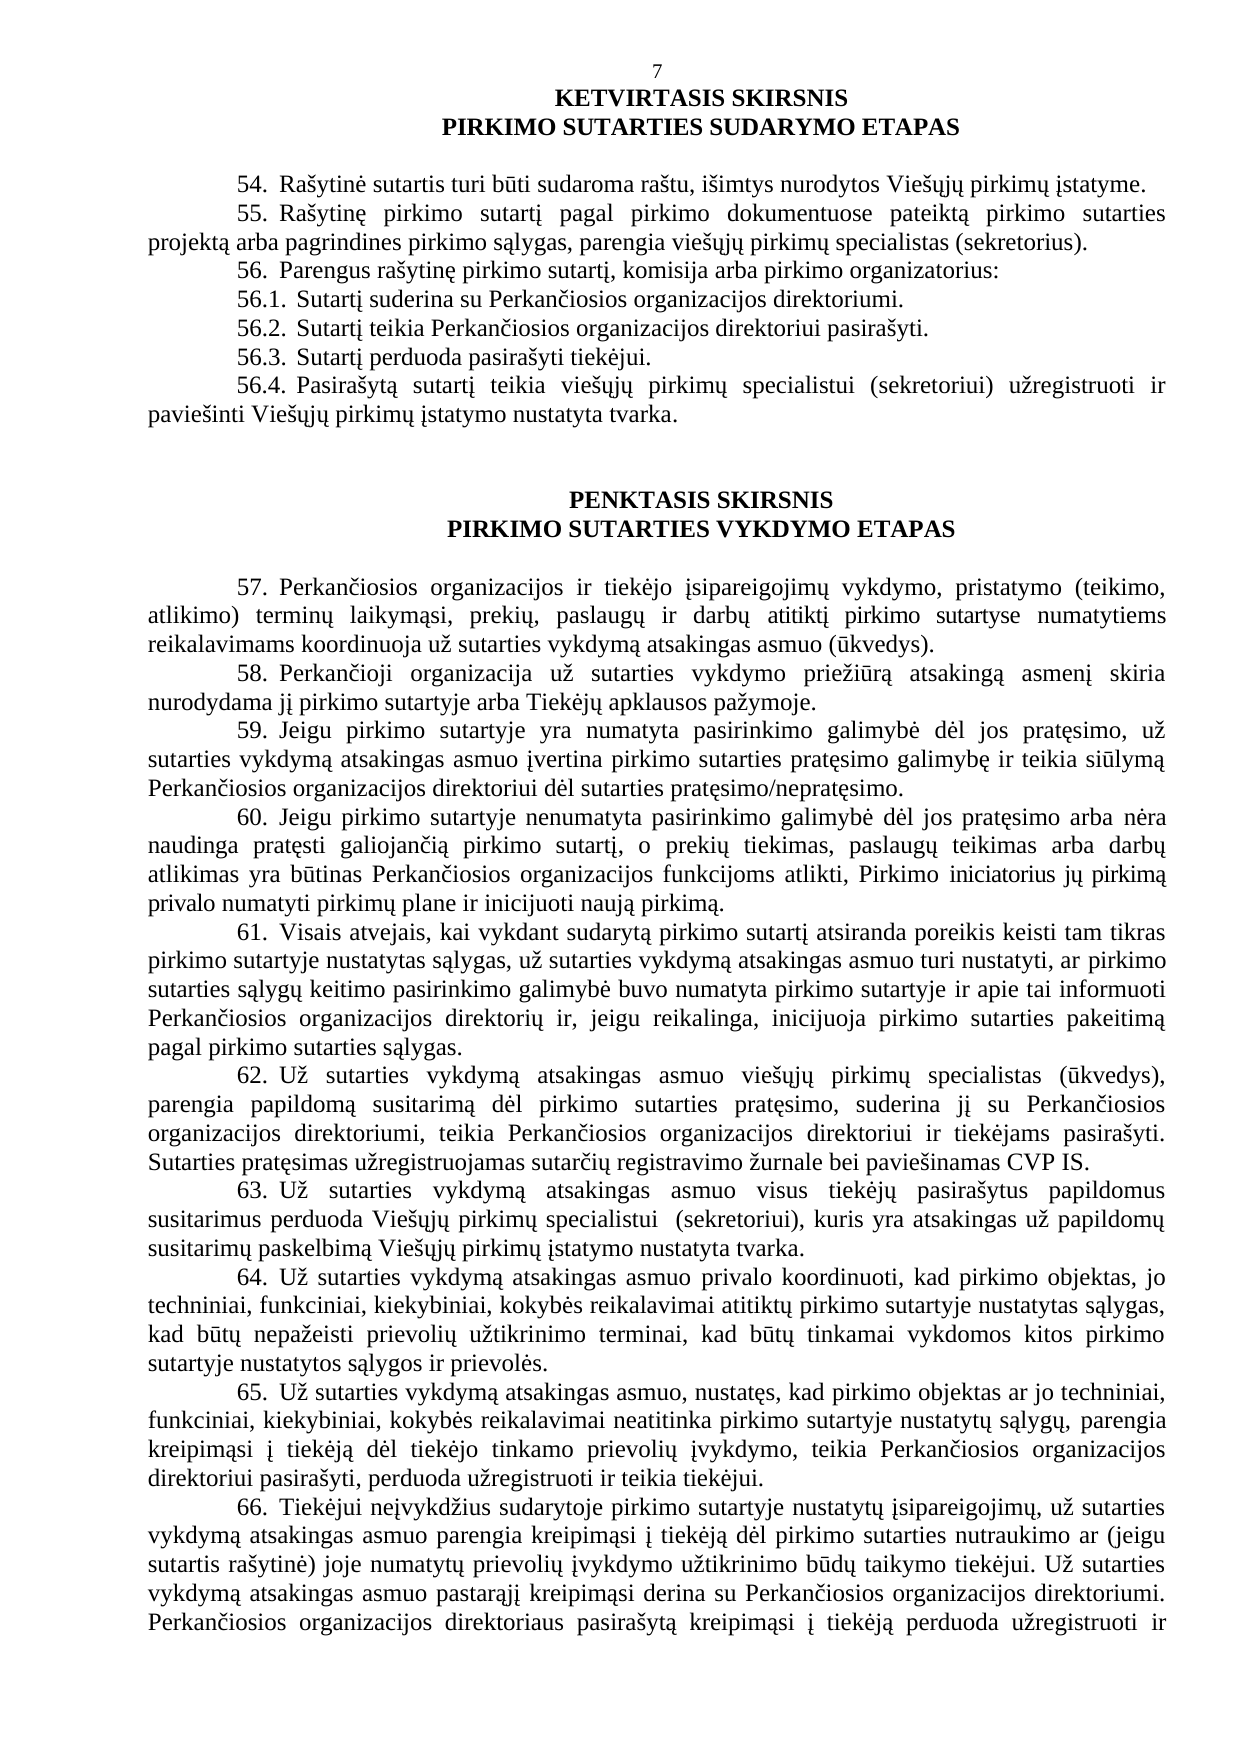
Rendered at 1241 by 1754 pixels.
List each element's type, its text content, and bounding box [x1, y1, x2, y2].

list Už sutarties vykdymą atsakingas asmuo viešųjų pirkimų specialistas (ūkvedys), parengia papildomą susitarimą dėl pirkimo sutarties pratęsimo, suderina jį su Perkančiosios organizacijos direktoriumi, teikia Perkančiosios organizacijos direktoriui ir tiekėjams pasirašyti. Sutarties pratęsimas užregistruojamas sutarčių registravimo žurnale bei paviešinamas CVP IS. [148, 1061, 1166, 1176]
list Perkančioji organizacija už sutarties vykdymo priežiūrą atsakingą asmenį skiria nurodydama jį pirkimo sutartyje arba Tiekėjų apklausos pažymoje. [148, 658, 1166, 716]
list Už sutarties vykdymą atsakingas asmuo, nustatęs, kad pirkimo objektas ar jo techniniai, funkciniai, kiekybiniai, kokybės reikalavimai neatitinka pirkimo sutartyje nustatytų sąlygų, parengia kreipimąsi į tiekėją dėl tiekėjo tinkamo prievolių įvykdymo, teikia Perkančiosios organizacijos direktoriui pasirašyti, perduoda užregistruoti ir teikia tiekėjui. [148, 1377, 1166, 1492]
text Pirkimo sutarties sudarymo etapas [148, 112, 1165, 141]
text KETVIRTASIS SKIRSNIS [148, 83, 1166, 112]
text PENKTASIS SKIRSNIS [148, 486, 1166, 514]
list Visais atvejais, kai vykdant sudarytą pirkimo sutartį atsiranda poreikis keisti tam tikras pirkimo sutartyje nustatytas sąlygas, už sutarties vykdymą atsakingas asmuo turi nustatyti, ar pirkimo sutarties sąlygų keitimo pasirinkimo galimybė buvo numatyta pirkimo sutartyje ir apie tai informuoti Perkančiosios organizacijos direktorių ir, jeigu reikalinga, inicijuoja pirkimo sutarties pakeitimą pagal pirkimo sutarties sąlygas. [148, 917, 1166, 1061]
list Už sutarties vykdymą atsakingas asmuo visus tiekėjų pasirašytus papildomus susitarimus perduoda Viešųjų pirkimų specialistui (sekretoriui), kuris yra atsakingas už papildomų susitarimų paskelbimą Viešųjų pirkimų įstatymo nustatyta tvarka. [148, 1176, 1166, 1262]
list Parengus rašytinę pirkimo sutartį, komisija arba pirkimo organizatorius: [148, 256, 1166, 284]
list Sutartį teikia Perkančiosios organizacijos direktoriui pasirašyti. [148, 313, 1166, 342]
list Jeigu pirkimo sutartyje yra numatyta pasirinkimo galimybė dėl jos pratęsimo, už sutarties vykdymą atsakingas asmuo įvertina pirkimo sutarties pratęsimo galimybę ir teikia siūlymą Perkančiosios organizacijos direktoriui dėl sutarties pratęsimo/nepratęsimo. [148, 716, 1166, 802]
list Rašytinė sutartis turi būti sudaroma raštu, išimtys nurodytos Viešųjų pirkimų įstatyme. [148, 169, 1166, 198]
list Sutartį suderina su Perkančiosios organizacijos direktoriumi. [148, 284, 1166, 313]
list Rašytinę pirkimo sutartį pagal pirkimo dokumentuose pateiktą pirkimo sutarties projektą arba pagrindines pirkimo sąlygas, parengia viešųjų pirkimų specialistas (sekretorius). [148, 198, 1166, 256]
list Jeigu pirkimo sutartyje nenumatyta pasirinkimo galimybė dėl jos pratęsimo arba nėra naudinga pratęsti galiojančią pirkimo sutartį, o prekių tiekimas, paslaugų teikimas arba darbų atlikimas yra būtinas Perkančiosios organizacijos funkcijoms atlikti, Pirkimo iniciatorius jų pirkimą privalo numatyti pirkimų plane ir inicijuoti naują pirkimą. [148, 802, 1166, 917]
list Perkančiosios organizacijos ir tiekėjo įsipareigojimų vykdymo, pristatymo (teikimo, atlikimo) terminų laikymąsi, prekių, paslaugų ir darbų atitiktį pirkimo sutartyse numatytiems reikalavimams koordinuoja už sutarties vykdymą atsakingas asmuo (ūkvedys). [148, 572, 1166, 658]
list Už sutarties vykdymą atsakingas asmuo privalo koordinuoti, kad pirkimo objektas, jo techniniai, funkciniai, kiekybiniai, kokybės reikalavimai atitiktų pirkimo sutartyje nustatytas sąlygas, kad būtų nepažeisti prievolių užtikrinimo terminai, kad būtų tinkamai vykdomos kitos pirkimo sutartyje nustatytos sąlygos ir prievolės. [148, 1262, 1166, 1377]
text Pirkimo sutarties vykdymo etapas [148, 514, 1166, 543]
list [148, 1492, 1166, 1636]
list Pasirašytą sutartį teikia viešųjų pirkimų specialistui (sekretoriui) užregistruoti ir paviešinti Viešųjų pirkimų įstatymo nustatyta tvarka. [148, 371, 1166, 428]
list Sutartį perduoda pasirašyti tiekėjui. [148, 342, 1166, 371]
